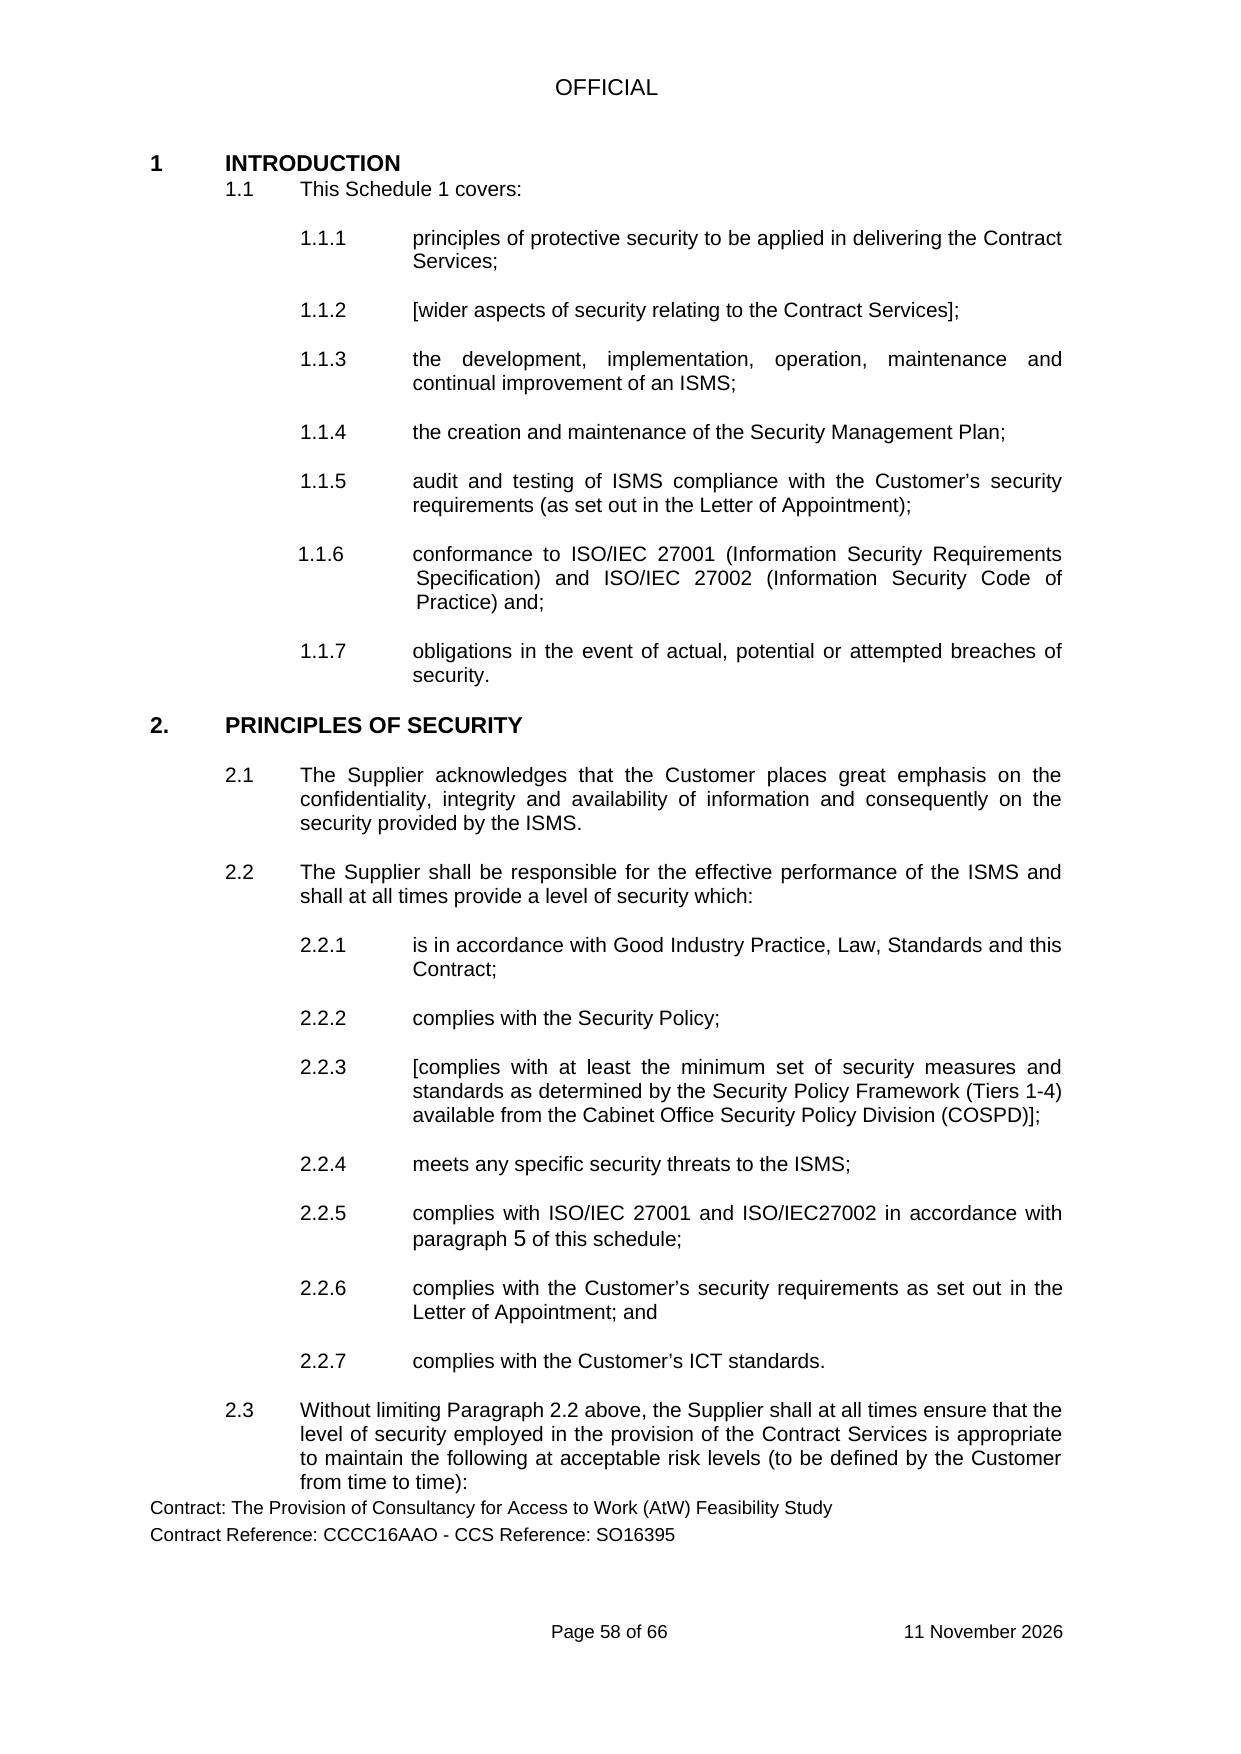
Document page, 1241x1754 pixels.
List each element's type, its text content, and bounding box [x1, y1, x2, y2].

subtitle 2.2.1 is in accordance with Good Industry Practice, Law, Standards and this Contract; [300, 933, 1063, 981]
subtitle 1.1.7 obligations in the event of actual, potential or attempted breaches of security. [300, 639, 1063, 687]
subtitle 1.1.5 audit and testing of ISMS compliance with the Customer’s security requirements (as set out in the Letter of Appointment); [300, 469, 1063, 517]
subtitle 1.1.3 the development, implementation, operation, maintenance and continual improvement of an ISMS; [300, 347, 1063, 395]
subtitle 2.1 The Supplier acknowledges that the Customer places great emphasis on the confidentiality, integrity and availability of information and consequently on the security provided by the ISMS. [225, 763, 1063, 835]
subtitle 2.2.3 [complies with at least the minimum set of security measures and standards as determined by the Security Policy Framework (Tiers 1-4) available from the Cabinet Office Security Policy Division (COSPD)]; [300, 1055, 1063, 1127]
subtitle 1.1.6 conformance to ISO/IEC 27001 (Information Security Requirements Specification) and ISO/IEC 27002 (Information Security Code of Practice) and; [298, 542, 1063, 614]
subtitle 2.2.2 complies with the Security Policy; [300, 1006, 1063, 1030]
subtitle 2.2 The Supplier shall be responsible for the effective performance of the ISMS and shall at all times provide a level of security which: [225, 860, 1063, 908]
subtitle 2.2.5 complies with ISO/IEC 27001 and ISO/IEC27002 in accordance with paragraph 5 of this schedule; [300, 1201, 1063, 1251]
subtitle 2.2.6 complies with the Customer’s security requirements as set out in the Letter of Appointment; and [300, 1276, 1063, 1324]
subtitle 1.1 This Schedule 1 covers: [225, 176, 1063, 200]
subtitle 2.2.4 meets any specific security threats to the ISMS; [300, 1152, 1063, 1176]
subtitle 2.3 Without limiting Paragraph 2.2 above, the Supplier shall at all times ensure that the level of security employed in the provision of the Contract Services is appropriate to maintain the following at acceptable risk levels (to be defined by the Customer from time to time): [225, 1398, 1063, 1494]
text 1 INTRODUCTION [150, 150, 1063, 176]
subtitle 1.1.4 the creation and maintenance of the Security Management Plan; [300, 420, 1063, 444]
subtitle 1.1.2 [wider aspects of security relating to the Contract Services]; [300, 298, 1063, 322]
subtitle 1.1.1 principles of protective security to be applied in delivering the Contract Services; [300, 225, 1063, 273]
text 2. PRINCIPLES OF SECURITY [150, 712, 1063, 738]
subtitle 2.2.7 complies with the Customer’s ICT standards. [300, 1349, 1063, 1373]
